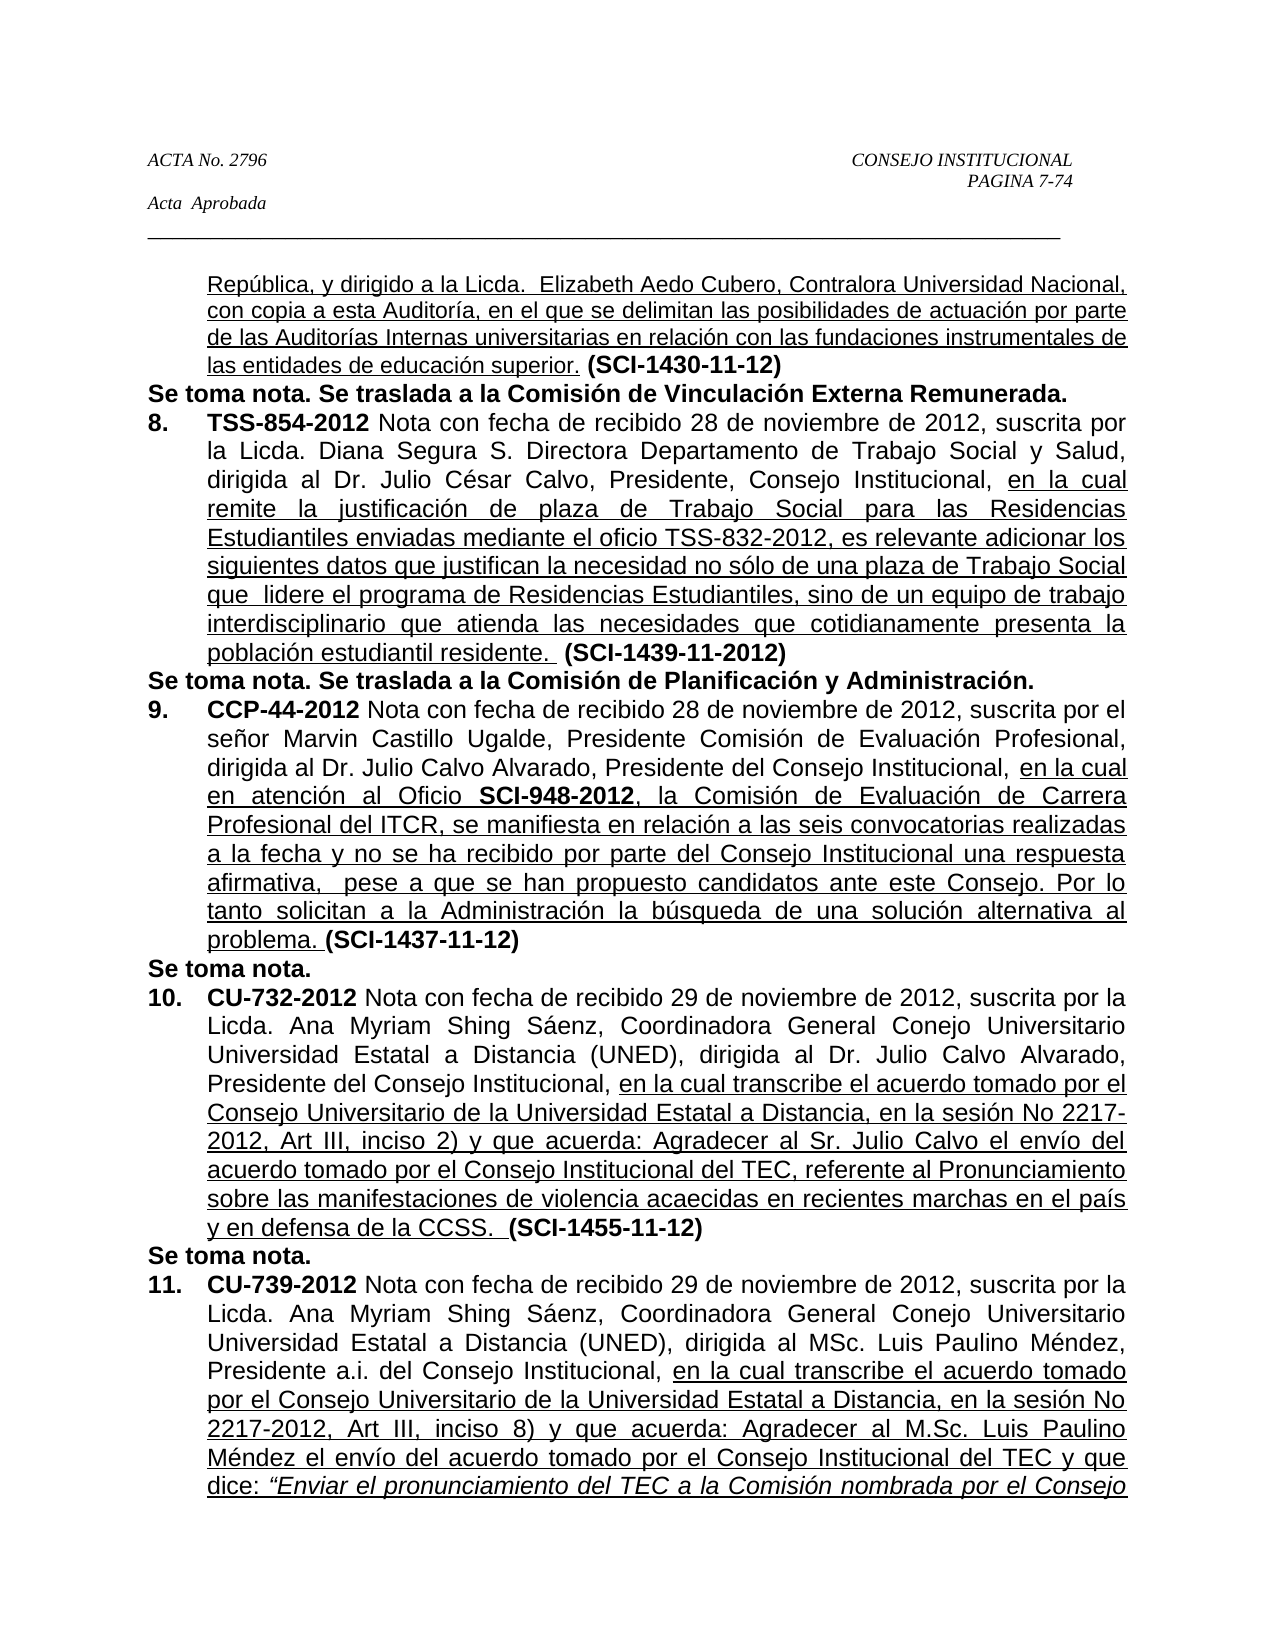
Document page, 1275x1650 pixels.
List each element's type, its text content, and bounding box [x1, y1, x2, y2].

list CCP-44-2012 Nota con fecha de recibido 28 de noviembre de 2012, suscrita por el señor Marvin Castillo Ugalde, Presidente Comisión de Evaluación Profesional, dirigida al Dr. Julio Calvo Alvarado, Presidente del Consejo Institucional, en la cual en atención al Oficio SCI-948-2012, la Comisión de Evaluación de Carrera Profesional del ITCR, se manifiesta en relación a las seis convocatorias realizadas a la fecha y no se ha recibido por parte del Consejo Institucional una respuesta afirmativa, pese a que se han propuesto candidatos ante este Consejo. Por lo tanto solicitan a la Administración la búsqueda de una solución alternativa al problema. (SCI-1437-11-12) [148, 695, 1127, 954]
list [148, 1270, 1127, 1500]
text Se toma nota. Se traslada a la Comisión de Planificación y Administración. [148, 666, 1127, 695]
text Se toma nota. [148, 1241, 1127, 1270]
list TSS-854-2012 Nota con fecha de recibido 28 de noviembre de 2012, suscrita por la Licda. Diana Segura S. Directora Departamento de Trabajo Social y Salud, dirigida al Dr. Julio César Calvo, Presidente, Consejo Institucional, en la cual remite la justificación de plaza de Trabajo Social para las Residencias Estudiantiles enviadas mediante el oficio TSS-832-2012, es relevante adicionar los siguientes datos que justifican la necesidad no sólo de una plaza de Trabajo Social que lidere el programa de Residencias Estudiantiles, sino de un equipo de trabajo interdisciplinario que atienda las necesidades que cotidianamente presenta la población estudiantil residente. (SCI-1439-11-2012) [148, 408, 1127, 666]
text Se toma nota. [148, 954, 1127, 983]
text Se toma nota. Se traslada a la Comisión de Vinculación Externa Remunerada. [148, 379, 1127, 408]
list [148, 271, 1127, 379]
list CU-732-2012 Nota con fecha de recibido 29 de noviembre de 2012, suscrita por la Licda. Ana Myriam Shing Sáenz, Coordinadora General Conejo Universitario Universidad Estatal a Distancia (UNED), dirigida al Dr. Julio Calvo Alvarado, Presidente del Consejo Institucional, en la cual transcribe el acuerdo tomado por el Consejo Universitario de la Universidad Estatal a Distancia, en la sesión No 2217-2012, Art III, inciso 2) y que acuerda: Agradecer al Sr. Julio Calvo el envío del acuerdo tomado por el Consejo Institucional del TEC, referente al Pronunciamiento sobre las manifestaciones de violencia acaecidas en recientes marchas en el país y en defensa de la CCSS. (SCI-1455-11-12) [148, 983, 1127, 1241]
